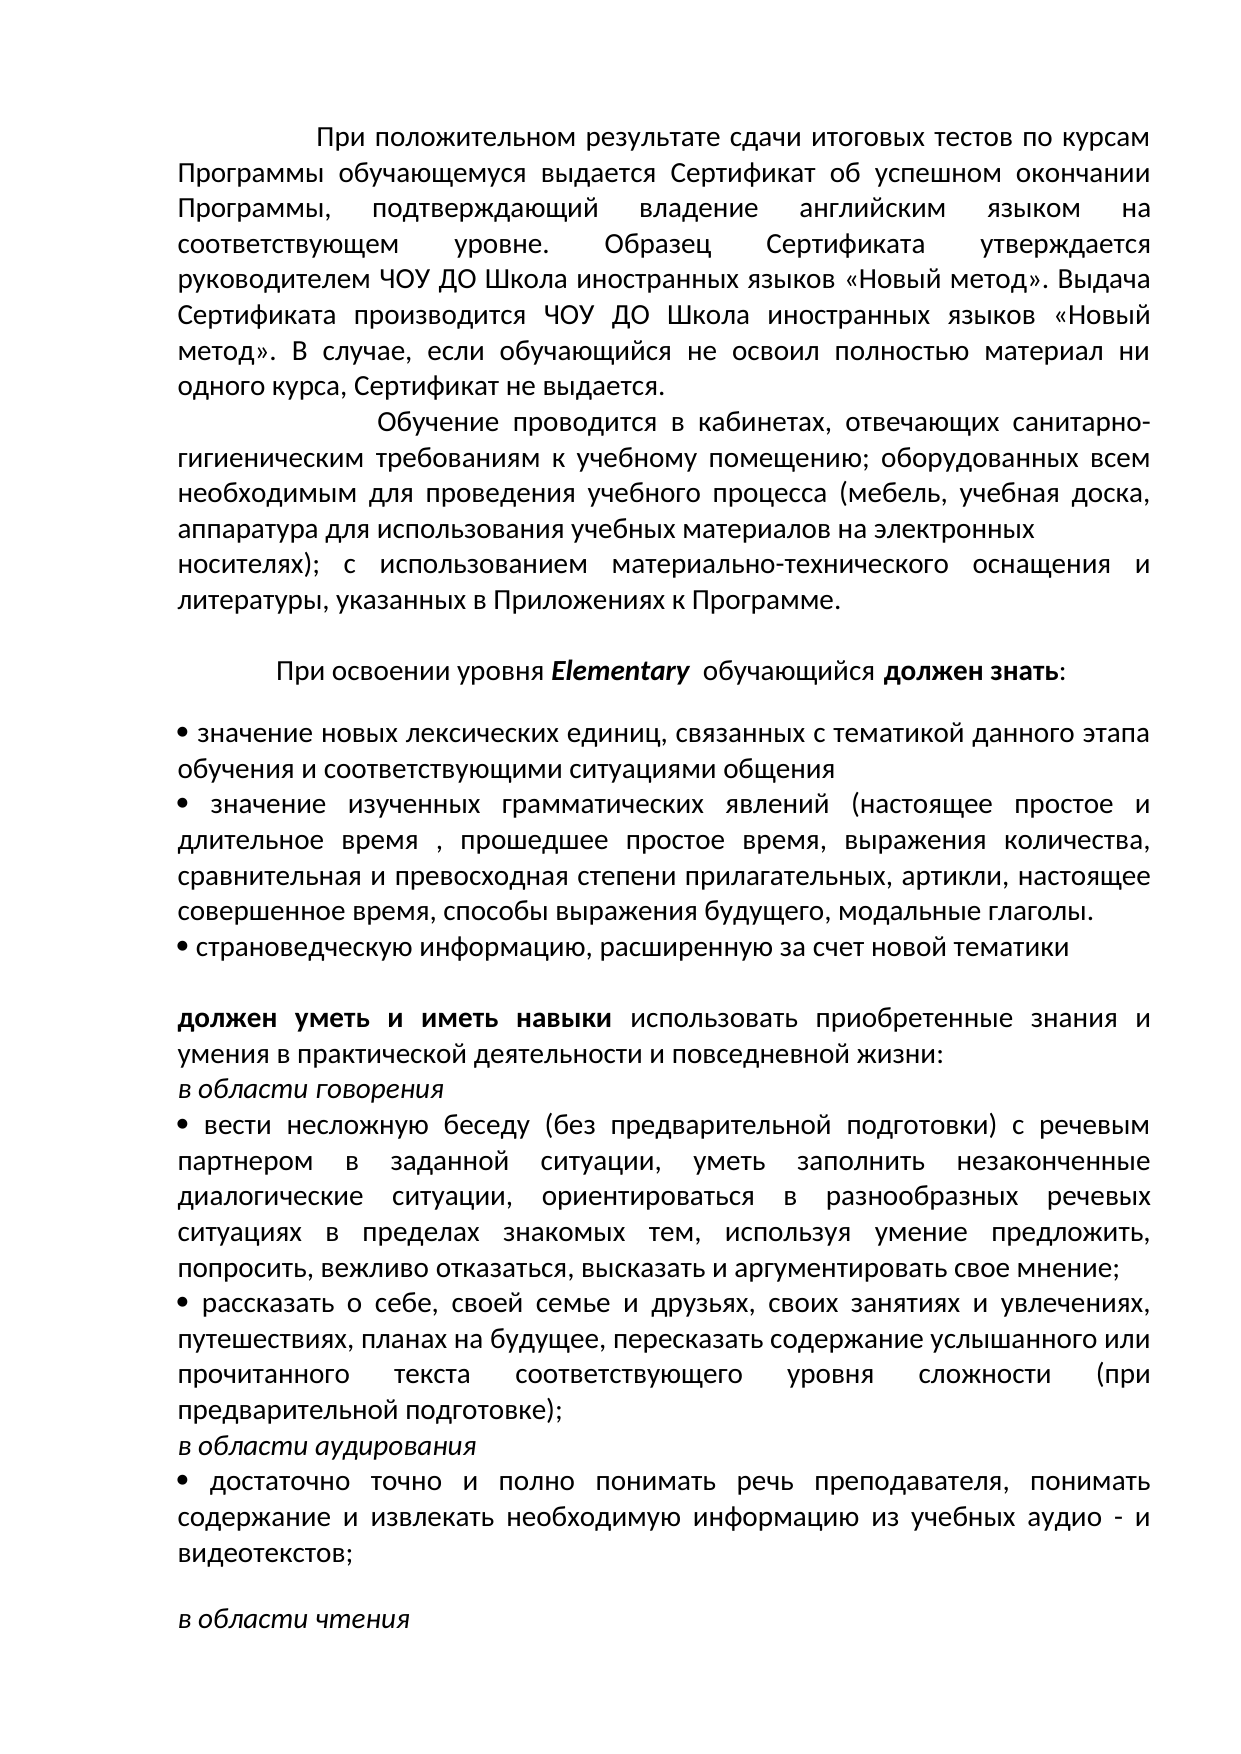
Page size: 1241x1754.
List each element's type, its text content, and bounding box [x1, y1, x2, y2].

text в области чтения [177, 1600, 1152, 1635]
text носителях); с использованием материально-технического оснащения и литературы, указанных в Приложениях к Программе. [177, 546, 1152, 617]
text При освоении уровня Elementary обучающийся должен знать: [177, 652, 1152, 688]
text должен уметь и иметь навыки использовать приобретенные знания и умения в практической деятельности и повседневной жизни: [177, 999, 1152, 1071]
text рассказать о себе, своей семье и друзьях, своих занятиях и увлечениях, путешествиях, планах на будущее, пересказать содержание услышанного или прочитанного текста соответствующего уровня сложности (при предварительной подготовке); [177, 1284, 1152, 1427]
text вести несложную беседу (без предварительной подготовки) с речевым партнером в заданной ситуации, уметь заполнить незаконченные диалогические ситуации, ориентироваться в разнообразных речевых ситуациях в пределах знакомых тем, используя умение предложить, попросить, вежливо отказаться, высказать и аргументировать свое мнение; [177, 1106, 1152, 1284]
text достаточно точно и полно понимать речь преподавателя, понимать содержание и извлекать необходимую информацию из учебных аудио - и видеотекстов; [177, 1462, 1152, 1569]
text значение изученных грамматических явлений (настоящее простое и длительное время , прошедшее простое время, выражения количества, сравнительная и превосходная степени прилагательных, артикли, настоящее совершенное время, способы выражения будущего, модальные глаголы. [177, 786, 1152, 928]
text Обучение проводится в кабинетах, отвечающих санитарно-гигиеническим требованиям к учебному помещению; оборудованных всем необходимым для проведения учебного процесса (мебель, учебная доска, аппаратура для использования учебных материалов на электронных [177, 403, 1152, 546]
text в области говорения [177, 1071, 1152, 1106]
text в области аудирования [177, 1427, 1152, 1462]
text страноведческую информацию, расширенную за счет новой тематики [177, 928, 1152, 964]
text значение новых лексических единиц, связанных с тематикой данного этапа обучения и соответствующими ситуациями общения [177, 714, 1152, 786]
text При положительном результате сдачи итоговых тестов по курсам Программы обучающемуся выдается Сертификат об успешном окончании Программы, подтверждающий владение английским языком на соответствующем уровне. Образец Сертификата утверждается руководителем ЧОУ ДО Школа иностранных языков «Новый метод». Выдача Сертификата производится ЧОУ ДО Школа иностранных языков «Новый метод». В случае, если обучающийся не освоил полностью материал ни одного курса, Сертификат не выдается. [177, 118, 1152, 403]
